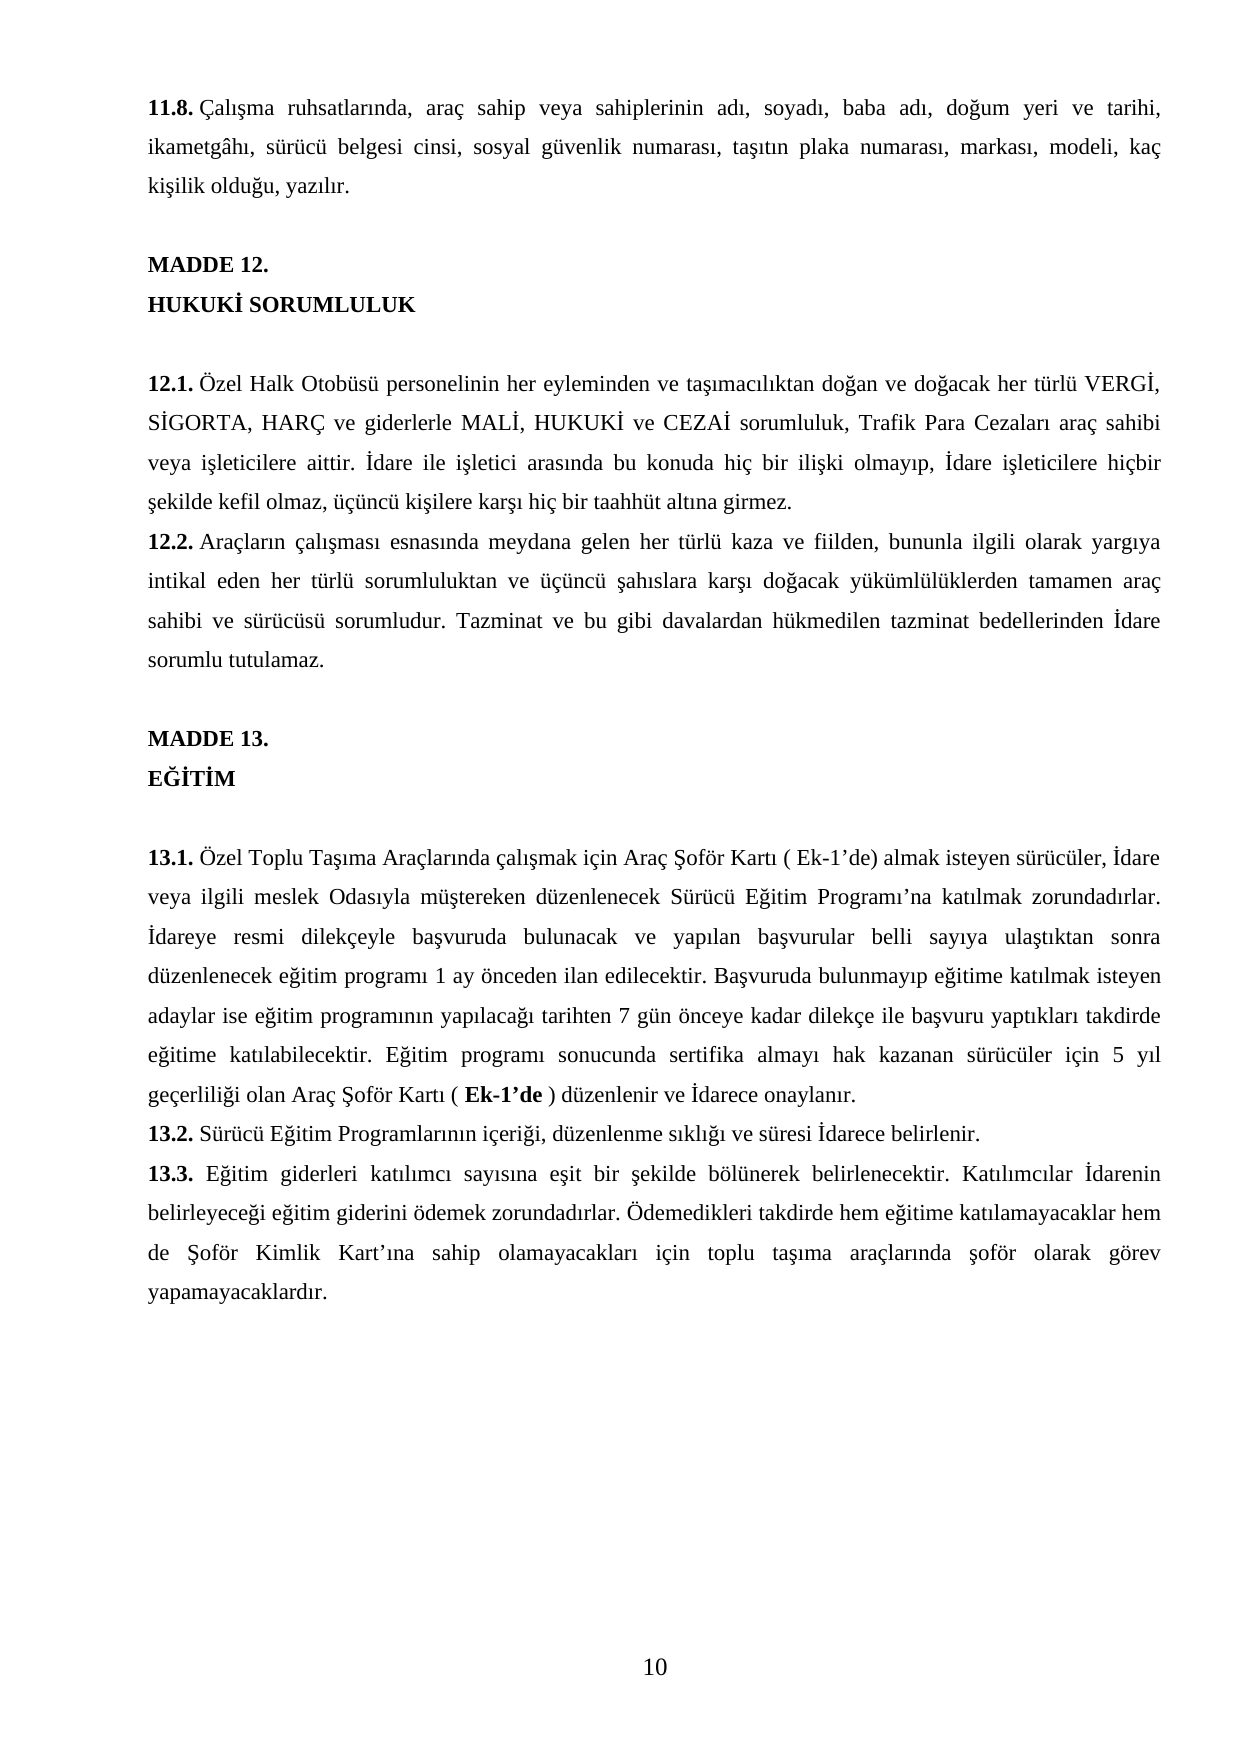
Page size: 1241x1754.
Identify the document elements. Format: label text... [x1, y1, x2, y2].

text EĞİTİM [148, 765, 1162, 791]
text HUKUKİ SORUMLULUK [148, 291, 1162, 317]
list Çalışma ruhsatlarında, araç sahip veya sahiplerinin adı, soyadı, baba adı, doğum yeri ve tarihi, ikametgâhı, sürücü belgesi cinsi, sosyal güvenlik numarası, taşıtın plaka numarası, markası, modeli, kaç kişilik olduğu, yazılır. [148, 94, 1162, 199]
text 13.3. Eğitim giderleri katılımcı sayısına eşit bir şekilde bölünerek belirlenecektir. Katılımcılar İdarenin belirleyeceği eğitim giderini ödemek zorundadırlar. Ödemedikleri takdirde hem eğitime katılamayacaklar hem de Şoför Kimlik Kart’ına sahip olamayacakları için toplu taşıma araçlarında şoför olarak görev yapamayacaklardır. [148, 1159, 1162, 1304]
text 13.2. Sürücü Eğitim Programlarının içeriği, düzenlenme sıklığı ve süresi İdarece belirlenir. [148, 1120, 1162, 1146]
text 13.1. Özel Toplu Taşıma Araçlarında çalışmak için Araç Şoför Kartı ( Ek-1’de) almak isteyen sürücüler, İdare veya ilgili meslek Odasıyla müştereken düzenlenecek Sürücü Eğitim Programı’na katılmak zorundadırlar. İdareye resmi dilekçeyle başvuruda bulunacak ve yapılan başvurular belli sayıya ulaştıktan sonra düzenlenecek eğitim programı 1 ay önceden ilan edilecektir. Başvuruda bulunmayıp eğitime katılmak isteyen adaylar ise eğitim programının yapılacağı tarihten 7 gün önceye kadar dilekçe ile başvuru yaptıkları takdirde eğitime katılabilecektir. Eğitim programı sonucunda sertifika almayı hak kazanan sürücüler için 5 yıl geçerliliği olan Araç Şoför Kartı ( Ek-1’de ) düzenlenir ve İdarece onaylanır. [148, 844, 1162, 1107]
list Araçların çalışması esnasında meydana gelen her türlü kaza ve fiilden, bununla ilgili olarak yargıya intikal eden her türlü sorumluluktan ve üçüncü şahıslara karşı doğacak yükümlülüklerden tamamen araç sahibi ve sürücüsü sorumludur. Tazminat ve bu gibi davalardan hükmedilen tazminat bedellerinden İdare sorumlu tutulamaz. [148, 528, 1162, 673]
list Özel Halk Otobüsü personelinin her eyleminden ve taşımacılıktan doğan ve doğacak her türlü VERGİ, SİGORTA, HARÇ ve giderlerle MALİ, HUKUKİ ve CEZAİ sorumluluk, Trafik Para Cezaları araç sahibi veya işleticilere aittir. İdare ile işletici arasında bu konuda hiç bir ilişki olmayıp, İdare işleticilere hiçbir şekilde kefil olmaz, üçüncü kişilere karşı hiç bir taahhüt altına girmez. [148, 370, 1162, 515]
